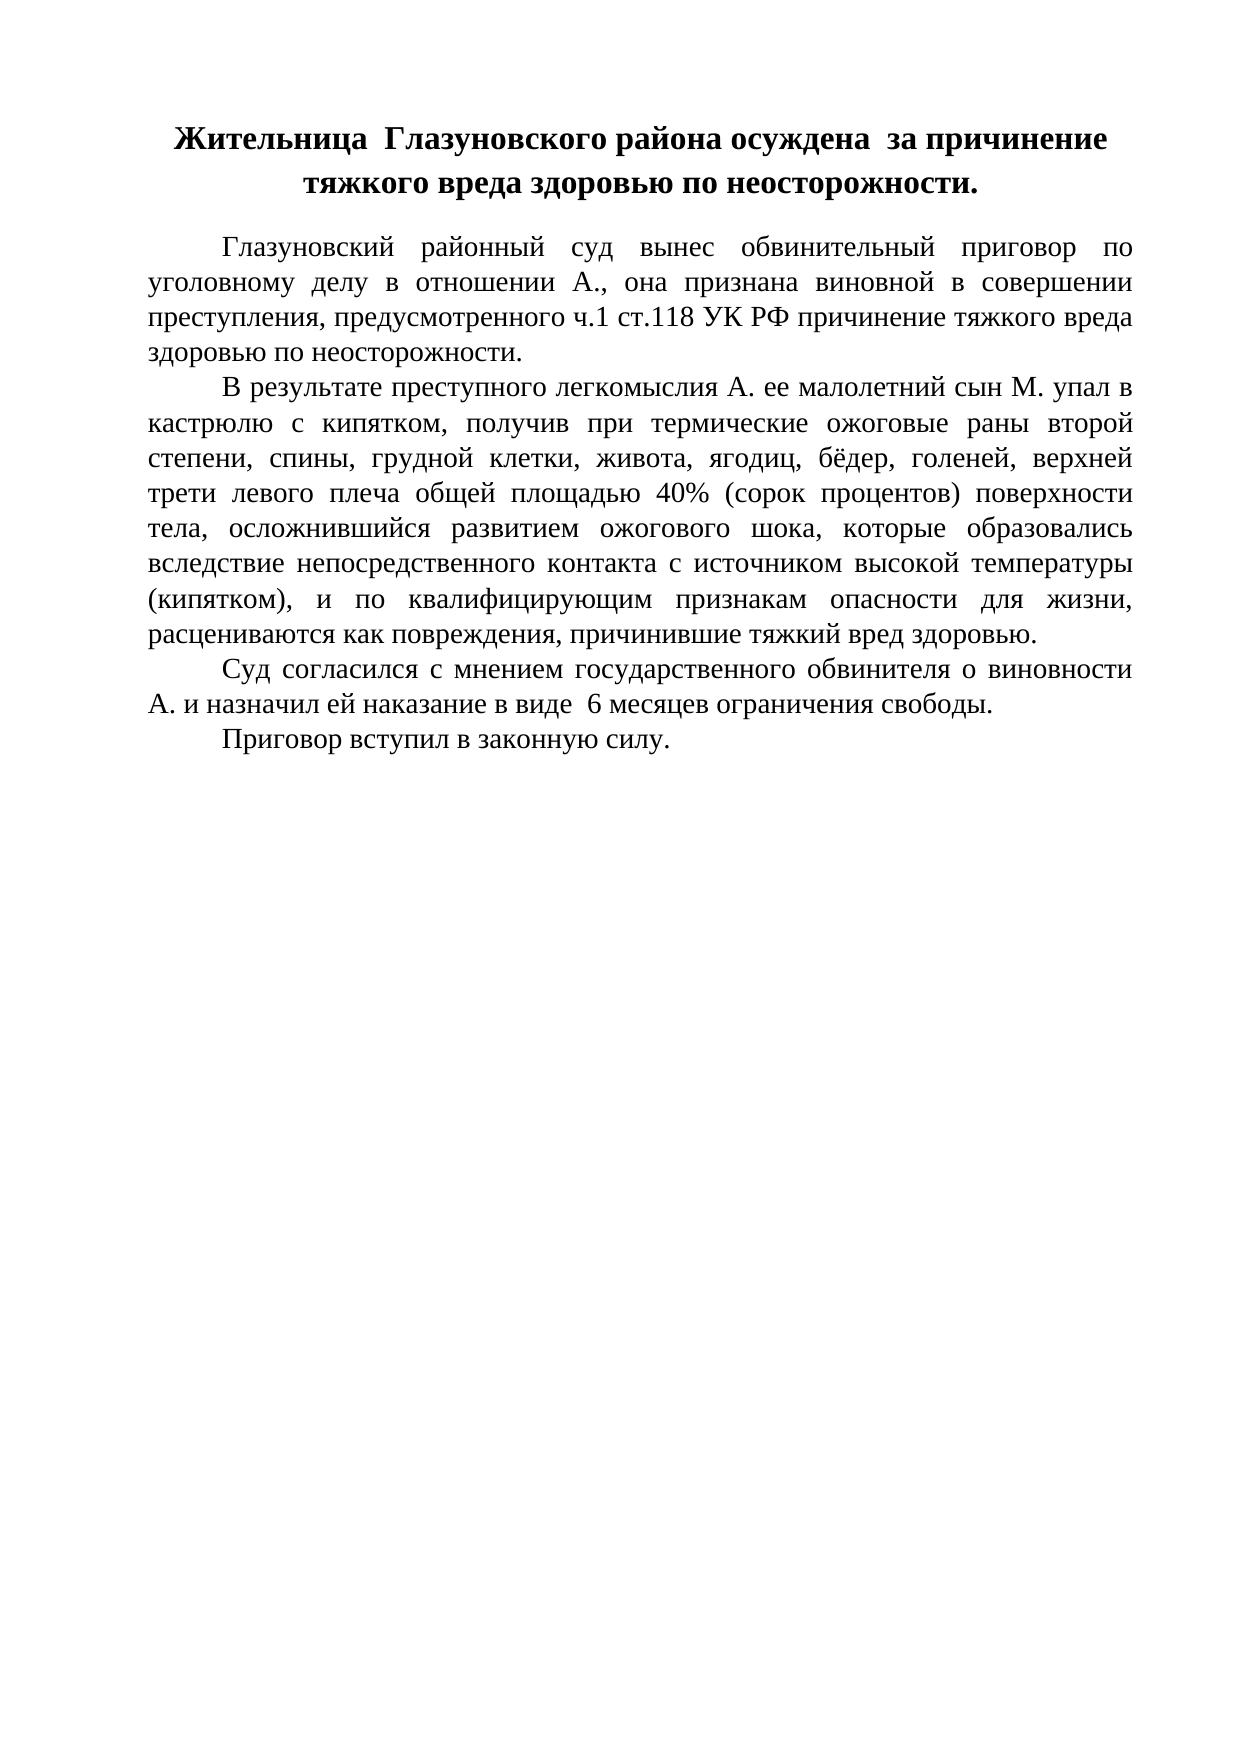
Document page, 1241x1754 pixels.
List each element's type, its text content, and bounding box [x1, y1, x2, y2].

text Приговор вступил в законную силу. [148, 720, 1134, 755]
text Жительница Глазуновского района осуждена за причинение тяжкого вреда здоровью по неосторожности. [148, 118, 1134, 201]
text Суд согласился с мнением государственного обвинителя о виновности А. и назначил ей наказание в виде 6 месяцев ограничения свободы. [148, 649, 1134, 720]
text Глазуновский районный суд вынес обвинительный приговор по уголовному делу в отношении А., она признана виновной в совершении преступления, предусмотренного ч.1 ст.118 УК РФ причинение тяжкого вреда здоровью по неосторожности. [148, 227, 1134, 368]
text В результате преступного легкомыслия А. ее малолетний сын М. упал в кастрюлю с кипятком, получив при термические ожоговые раны второй степени, спины, грудной клетки, живота, ягодиц, бёдер, голеней, верхней трети левого плеча общей площадью 40% (сорок процентов) поверхности тела, осложнившийся развитием ожогового шока, которые образовались вследствие непосредственного контакта с источником высокой температуры (кипятком), и по квалифицирующим признакам опасности для жизни, расцениваются как повреждения, причинившие тяжкий вред здоровью. [148, 368, 1134, 649]
